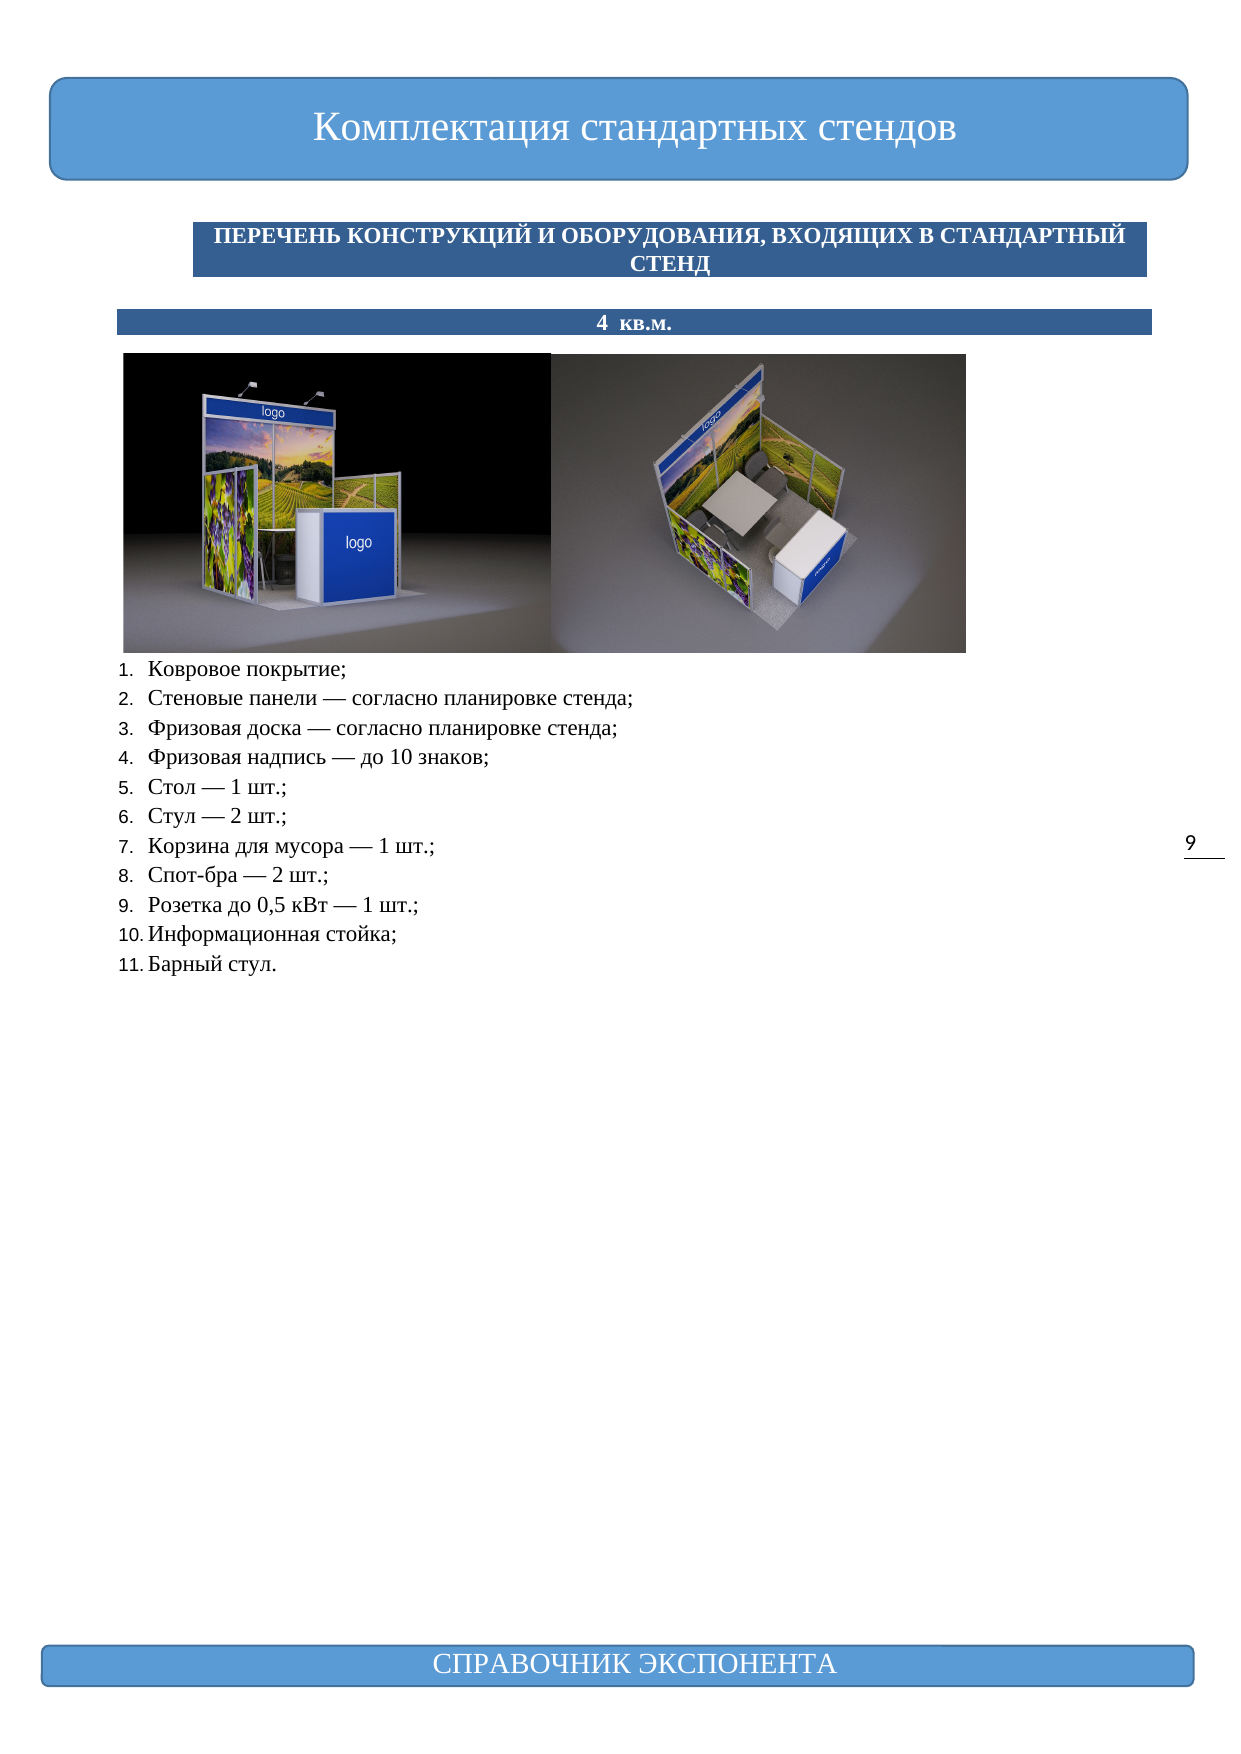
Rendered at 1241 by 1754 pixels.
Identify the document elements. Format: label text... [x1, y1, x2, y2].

list Спот-бра — 2 шт.; [118, 861, 1152, 888]
list Розетка до 0,5 кВт — 1 шт.; [118, 891, 1152, 917]
text ПЕРЕЧЕНЬ КОНСТРУКЦИЙ И ОБОРУДОВАНИЯ, ВХОДЯЩИХ В СТАНДАРТНЫЙ СТЕНД [193, 222, 1147, 277]
list Стеновые панели — согласно планировке стенда; [118, 684, 1152, 711]
list Ковровое покрытие; [118, 655, 1152, 681]
list Фризовая доска — согласно планировке стенда; [118, 714, 1152, 740]
list Барный стул. [118, 950, 1152, 976]
list Комплектация стандартных стендов [118, 102, 1152, 150]
text 4 кв.м. [117, 309, 1152, 335]
list Стол — 1 шт.; [118, 773, 1152, 799]
list Фризовая надпись — до 10 знаков; [118, 743, 1152, 770]
list Стул — 2 шт.; [118, 802, 1152, 829]
list Корзина для мусора — 1 шт.; [118, 832, 1152, 858]
list Информационная стойка; [118, 920, 1152, 947]
picture [123, 353, 966, 653]
